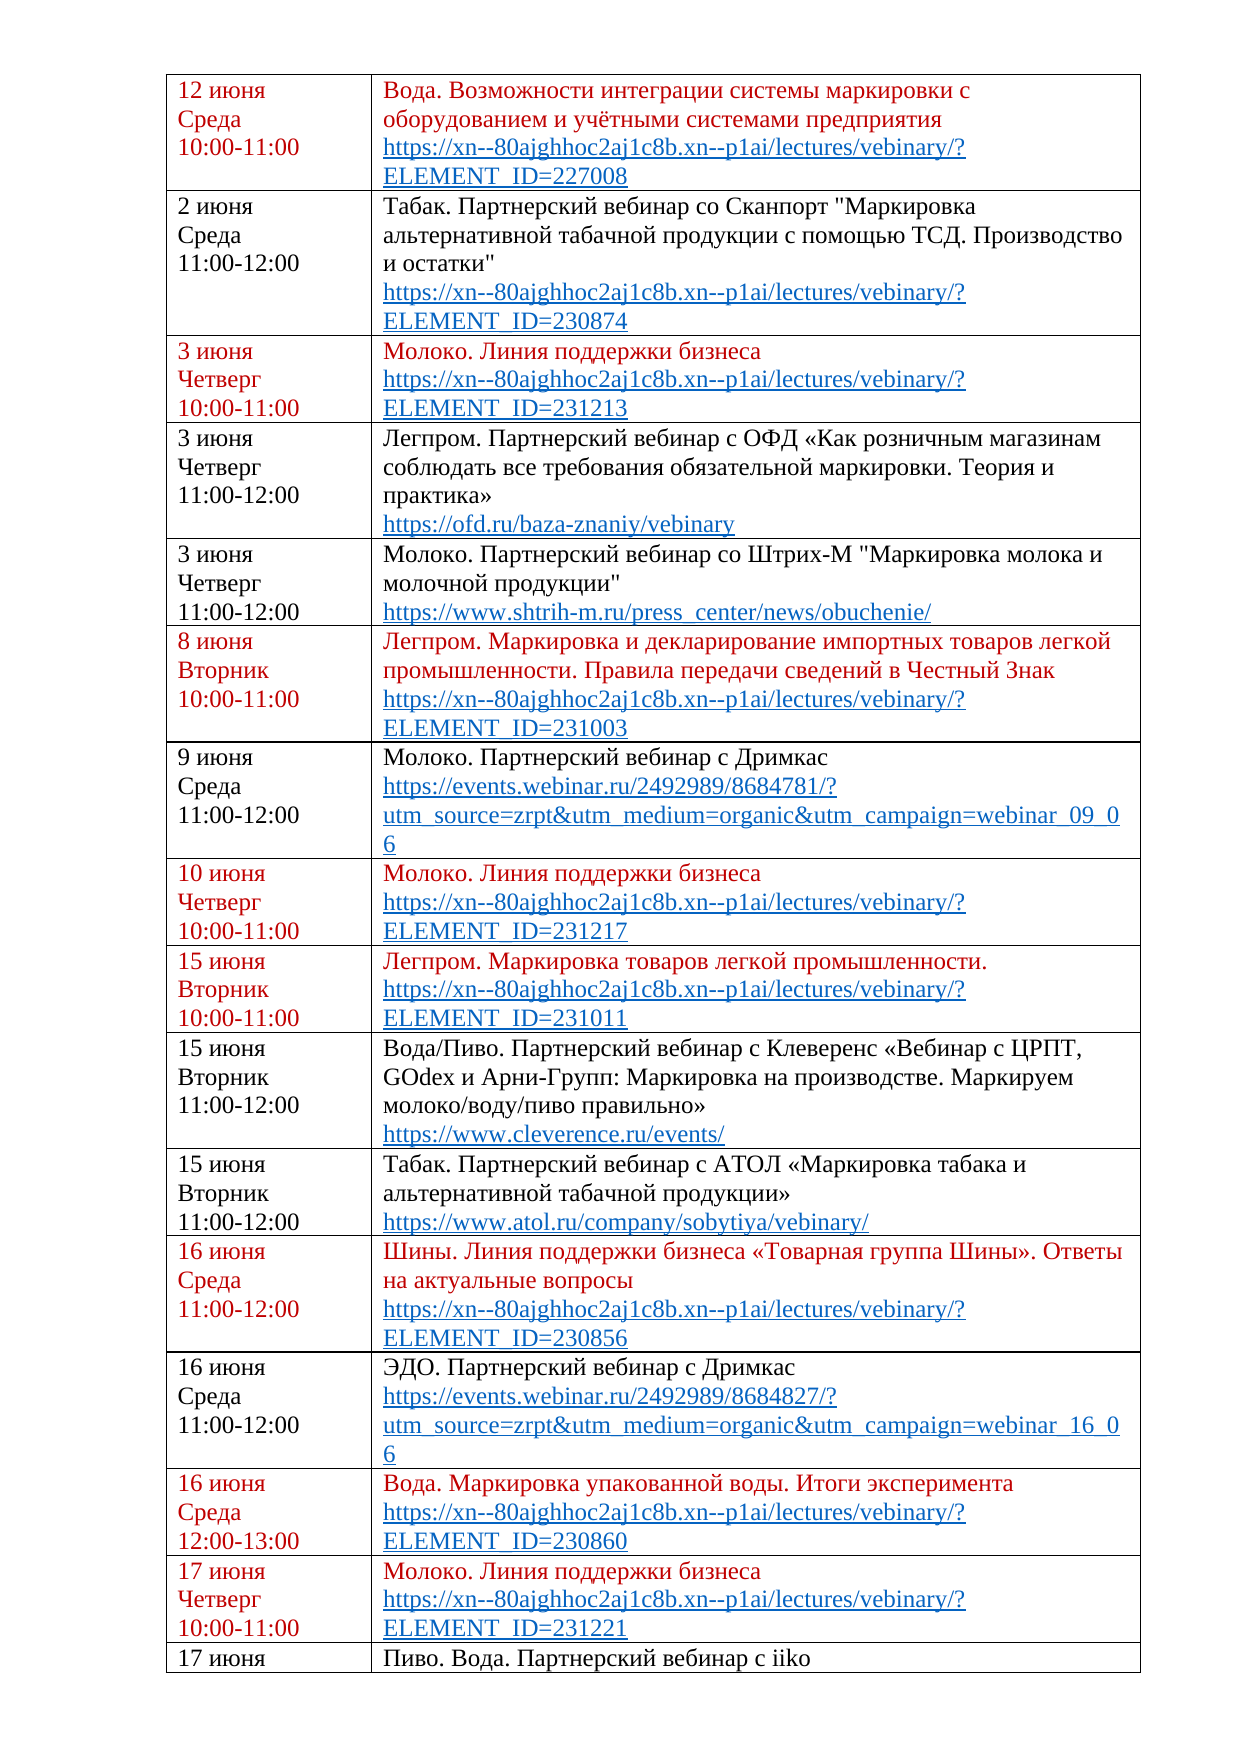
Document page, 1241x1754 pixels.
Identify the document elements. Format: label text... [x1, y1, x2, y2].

table_cell 15 июня Вторник 11:00-12:00 [167, 1149, 371, 1235]
table_cell 15 июня Вторник 10:00-11:00 [167, 946, 371, 1032]
table_header 12 июня Среда 10:00-11:00 [167, 75, 371, 190]
table_cell 16 июня Среда 11:00-12:00 [167, 1353, 371, 1467]
table_header Вода. Возможности интеграции системы маркировки с оборудованием и учётными системами предприятия https://xn--80ajghhoc2aj1c8b.xn--p1ai/lectures/vebinary/?ELEMENT_ID=227008 [372, 75, 1140, 190]
table_cell Вода. Маркировка упакованной воды. Итоги эксперимента https://xn--80ajghhoc2aj1c8b.xn--p1ai/lectures/vebinary/?ELEMENT_ID=230860 [372, 1469, 1140, 1555]
table_cell 3 июня Четверг 11:00-12:00 [167, 539, 371, 625]
table_cell 15 июня Вторник 11:00-12:00 [167, 1033, 371, 1148]
table_cell 16 июня Среда 11:00-12:00 [167, 1236, 371, 1351]
table_cell Легпром. Маркировка и декларирование импортных товаров легкой промышленности. Правила передачи сведений в Честный Знак https://xn--80ajghhoc2aj1c8b.xn--p1ai/lectures/vebinary/?ELEMENT_ID=231003 [372, 626, 1140, 741]
table_cell Табак. Партнерский вебинар со Сканпорт "Маркировка альтернативной табачной продукции с помощью ТСД. Производство и остатки" https://xn--80ajghhoc2aj1c8b.xn--p1ai/lectures/vebinary/?ELEMENT_ID=230874 [372, 191, 1140, 335]
table_cell Молоко. Партнерский вебинар со Штрих-М "Маркировка молока и молочной продукции" https://www.shtrih-m.ru/press_center/news/obuchenie/ [372, 539, 1140, 625]
table_cell 3 июня Четверг 10:00-11:00 [167, 336, 371, 422]
table_cell Легпром. Маркировка товаров легкой промышленности. https://xn--80ajghhoc2aj1c8b.xn--p1ai/lectures/vebinary/?ELEMENT_ID=231011 [372, 946, 1140, 1032]
table_cell Молоко. Линия поддержки бизнеса https://xn--80ajghhoc2aj1c8b.xn--p1ai/lectures/vebinary/?ELEMENT_ID=231213 [372, 336, 1140, 422]
table_cell 10 июня Четверг 10:00-11:00 [167, 859, 371, 945]
table_cell Молоко. Линия поддержки бизнеса https://xn--80ajghhoc2aj1c8b.xn--p1ai/lectures/vebinary/?ELEMENT_ID=231217 [372, 859, 1140, 945]
table_cell Табак. Партнерский вебинар с АТОЛ «Маркировка табака и альтернативной табачной продукции» https://www.atol.ru/company/sobytiya/vebinary/ [372, 1149, 1140, 1235]
table_cell Шины. Линия поддержки бизнеса «Товарная группа Шины». Ответы на актуальные вопросы https://xn--80ajghhoc2aj1c8b.xn--p1ai/lectures/vebinary/?ELEMENT_ID=230856 [372, 1236, 1140, 1351]
table_cell Вода/Пиво. Партнерский вебинар с Клеверенс «Вебинар с ЦРПТ, GOdex и Арни-Групп: Маркировка на производстве. Маркируем молоко/воду/пиво правильно» https://www.cleverence.ru/events/ [372, 1033, 1140, 1148]
table_cell Легпром. Партнерский вебинар с ОФД «Как розничным магазинам соблюдать все требования обязательной маркировки. Теория и практика» https://ofd.ru/baza-znaniy/vebinary [372, 423, 1140, 538]
table_cell 3 июня Четверг 11:00-12:00 [167, 423, 371, 538]
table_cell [372, 1643, 1140, 1672]
table_cell 17 июня Четверг 10:00-11:00 [167, 1556, 371, 1642]
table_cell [167, 1643, 371, 1672]
table_cell 2 июня Среда 11:00-12:00 [167, 191, 371, 335]
table_cell Молоко. Линия поддержки бизнеса https://xn--80ajghhoc2aj1c8b.xn--p1ai/lectures/vebinary/?ELEMENT_ID=231221 [372, 1556, 1140, 1642]
table_cell ЭДО. Партнерский вебинар с Дримкас https://events.webinar.ru/2492989/8684827/?utm_source=zrpt&utm_medium=organic&utm_campaign=webinar_16_06 [372, 1353, 1140, 1467]
table_cell Молоко. Партнерский вебинар с Дримкас https://events.webinar.ru/2492989/8684781/?utm_source=zrpt&utm_medium=organic&utm_campaign=webinar_09_06 [372, 743, 1140, 857]
table_cell 9 июня Среда 11:00-12:00 [167, 743, 371, 857]
table_cell 16 июня Среда 12:00-13:00 [167, 1469, 371, 1555]
table_cell 8 июня Вторник 10:00-11:00 [167, 626, 371, 741]
